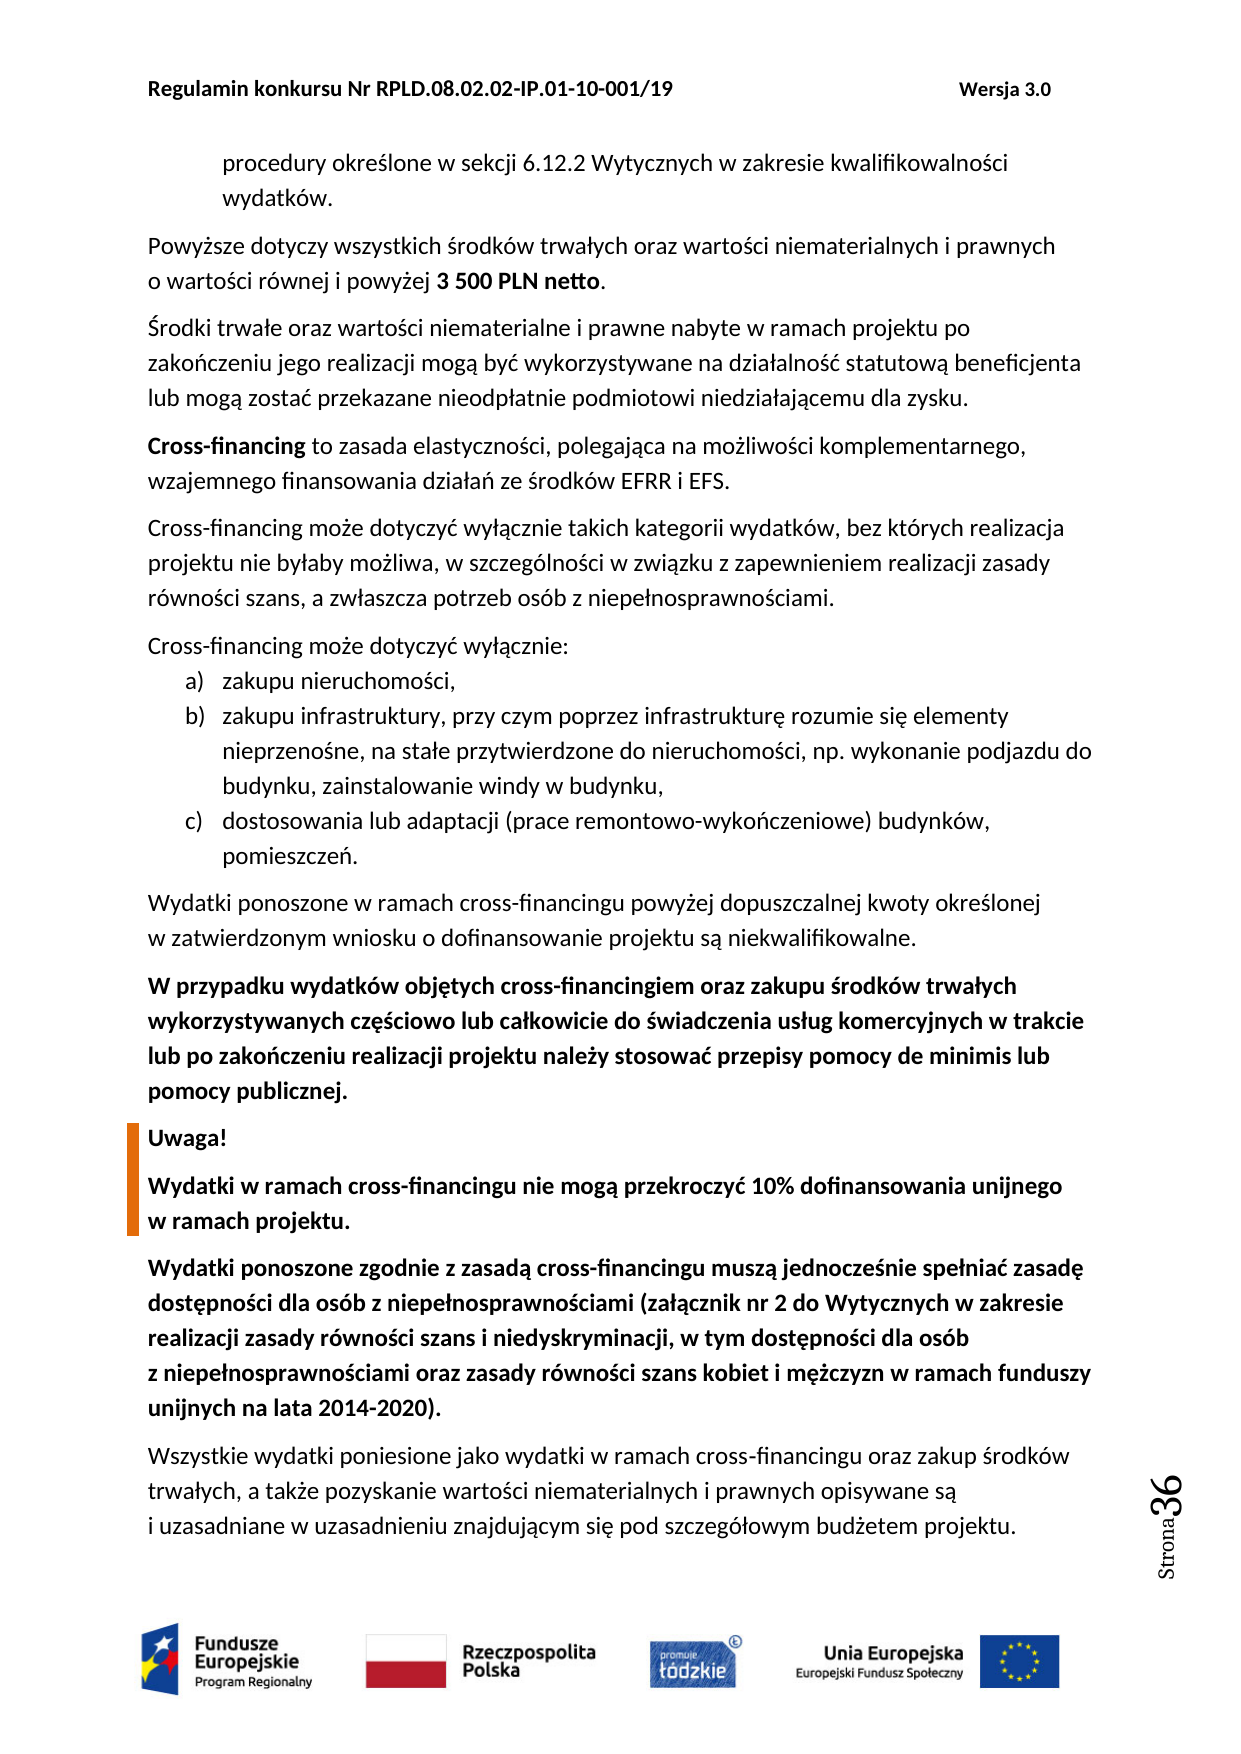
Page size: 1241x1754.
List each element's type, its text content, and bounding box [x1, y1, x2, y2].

text Cross-financing może dotyczyć wyłącznie: [148, 630, 1093, 661]
text W przypadku wydatków objętych cross-financingiem oraz zakupu środków trwałych wykorzystywanych częściowo lub całkowicie do świadczenia usług komercyjnych w trakcie lub po zakończeniu realizacji projektu należy stosować przepisy pomocy de minimis lub pomocy publicznej. [148, 970, 1093, 1106]
list dostosowania lub adaptacji (prace remontowo-wykończeniowe) budynków, pomieszczeń. [185, 805, 1093, 871]
text Cross-financing to zasada elastyczności, polegająca na możliwości komplementarnego, wzajemnego finansowania działań ze środków EFRR i EFS. [148, 430, 1093, 496]
list zakupu nieruchomości, [185, 665, 1093, 696]
text Wydatki ponoszone w ramach cross-financingu powyżej dopuszczalnej kwoty określonej w zatwierdzonym wniosku o dofinansowanie projektu są niekwalifikowalne. [148, 888, 1093, 953]
text Środki trwałe oraz wartości niematerialne i prawne nabyte w ramach projektu po zakończeniu jego realizacji mogą być wykorzystywane na działalność statutową beneficjenta lub mogą zostać przekazane nieodpłatnie podmiotowi niedziałającemu dla zysku. [148, 313, 1093, 413]
picture [53, 1561, 1105, 1751]
text Powyższe dotyczy wszystkich środków trwałych oraz wartości niematerialnych i prawnych o wartości równej i powyżej 3 500 PLN netto. [148, 230, 1093, 296]
text Wydatki w ramach cross-financingu nie mogą przekroczyć 10% dofinansowania unijnego w ramach projektu. [139, 1170, 1093, 1236]
text Cross-financing może dotyczyć wyłącznie takich kategorii wydatków, bez których realizacja projektu nie byłaby możliwa, w szczególności w związku z zapewnieniem realizacji zasady równości szans, a zwłaszcza potrzeb osób z niepełnosprawnościami. [148, 513, 1093, 613]
text Uwaga! [139, 1123, 1093, 1153]
text Wydatki ponoszone zgodnie z zasadą cross-financingu muszą jednocześnie spełniać zasadę dostępności dla osób z niepełnosprawnościami (załącznik nr 2 do Wytycznych w zakresie realizacji zasady równości szans i niedyskryminacji, w tym dostępności dla osób z niepełnosprawnościami oraz zasady równości szans kobiet i mężczyzn w ramach funduszy unijnych na lata 2014-2020). [148, 1253, 1093, 1423]
list zakupu infrastruktury, przy czym poprzez infrastrukturę rozumie się elementy nieprzenośne, na stałe przytwierdzone do nieruchomości, np. wykonanie podjazdu do budynku, zainstalowanie windy w budynku, [185, 700, 1093, 801]
text Wszystkie wydatki poniesione jako wydatki w ramach cross‐financingu oraz zakup środków trwałych, a także pozyskanie wartości niematerialnych i prawnych opisywane są i uzasadniane w uzasadnieniu znajdującym się pod szczegółowym budżetem projektu. [148, 1440, 1093, 1541]
